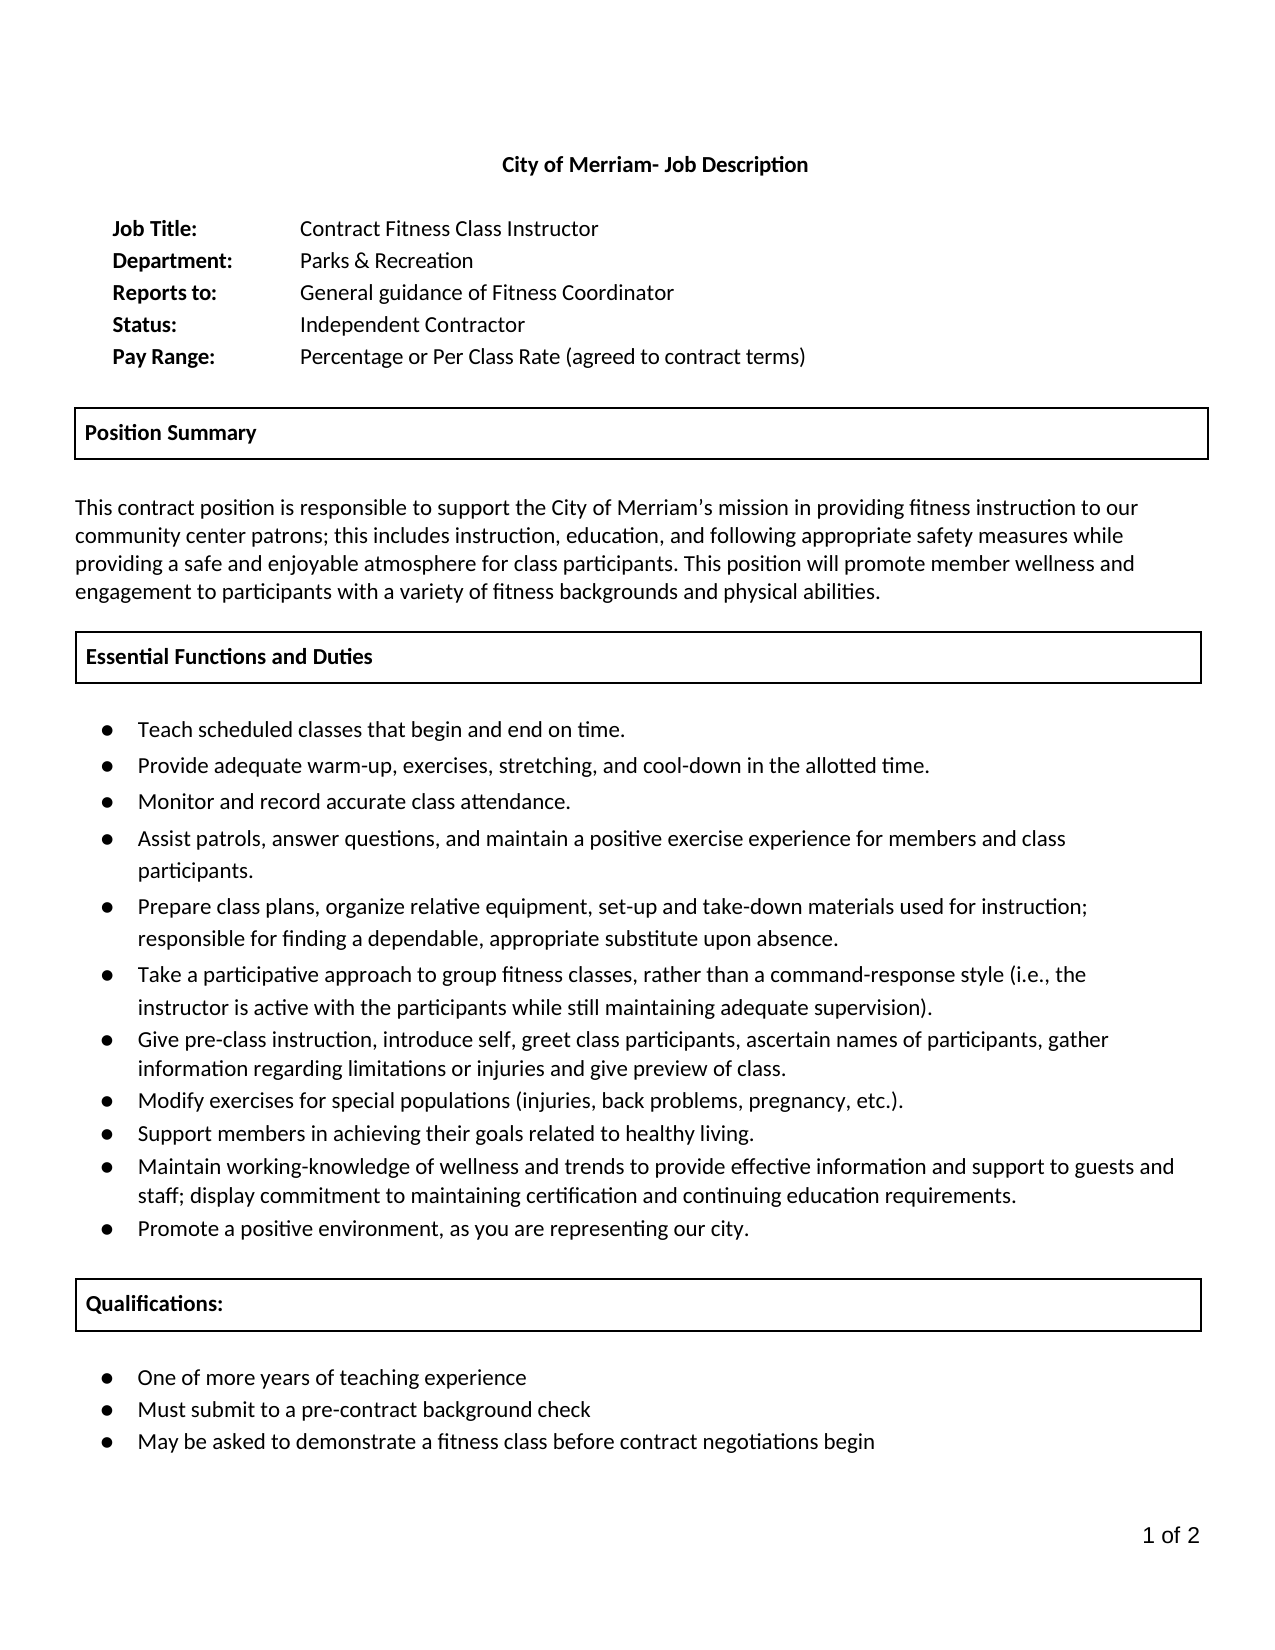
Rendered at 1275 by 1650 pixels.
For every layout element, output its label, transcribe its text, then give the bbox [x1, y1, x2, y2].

text This contract position is responsible to support the City of Merriam’s mission in providing fitness instruction to our community center patrons; this includes instruction, education, and following appropriate safety measures while providing a safe and enjoyable atmosphere for class participants. This position will promote member wellness and engagement to participants with a variety of fitness backgrounds and physical abilities. [75, 493, 1218, 605]
text Job Title: Contract Fitness Class Instructor [112, 214, 1219, 242]
text Pay Range: Percentage or Per Class Rate (agreed to contract terms) [112, 342, 1219, 371]
list Maintain working-knowledge of wellness and trends to provide effective information and support to guests and staff; display commitment to maintaining certification and continuing education requirements. [100, 1152, 1219, 1209]
text Reports to: General guidance of Fitness Coordinator [112, 278, 1219, 306]
list Assist patrols, answer questions, and maintain a positive exercise experience for members and class participants. [100, 824, 1146, 884]
list Monitor and record accurate class attendance. [100, 787, 1146, 815]
text Status: Independent Contractor [112, 310, 1219, 338]
text Department: Parks & Recreation [112, 246, 1219, 274]
list Provide adequate warm-up, exercises, stretching, and cool-down in the allotted time. [100, 751, 1146, 779]
list Give pre-class instruction, introduce self, greet class participants, ascertain names of participants, gather information regarding limitations or injuries and give preview of class. [100, 1025, 1219, 1082]
list Teach scheduled classes that begin and end on time. [100, 715, 1146, 743]
list One of more years of teaching experience [100, 1363, 1219, 1391]
list Take a participative approach to group fitness classes, rather than a command-response style (i.e., the instructor is active with the participants while still maintaining adequate supervision). [100, 961, 1146, 1021]
list Modify exercises for special populations (injuries, back problems, pregnancy, etc.). [100, 1087, 1219, 1114]
list Support members in achieving their goals related to healthy living. [100, 1119, 1219, 1147]
list May be asked to demonstrate a fitness class before contract negotiations begin [100, 1427, 1219, 1456]
list Promote a positive environment, as you are representing our city. [100, 1214, 1219, 1242]
list Must submit to a pre-contract background check [100, 1395, 1219, 1423]
list Prepare class plans, organize relative equipment, set-up and take-down materials used for instruction; responsible for finding a dependable, appropriate substitute upon absence. [100, 892, 1146, 952]
